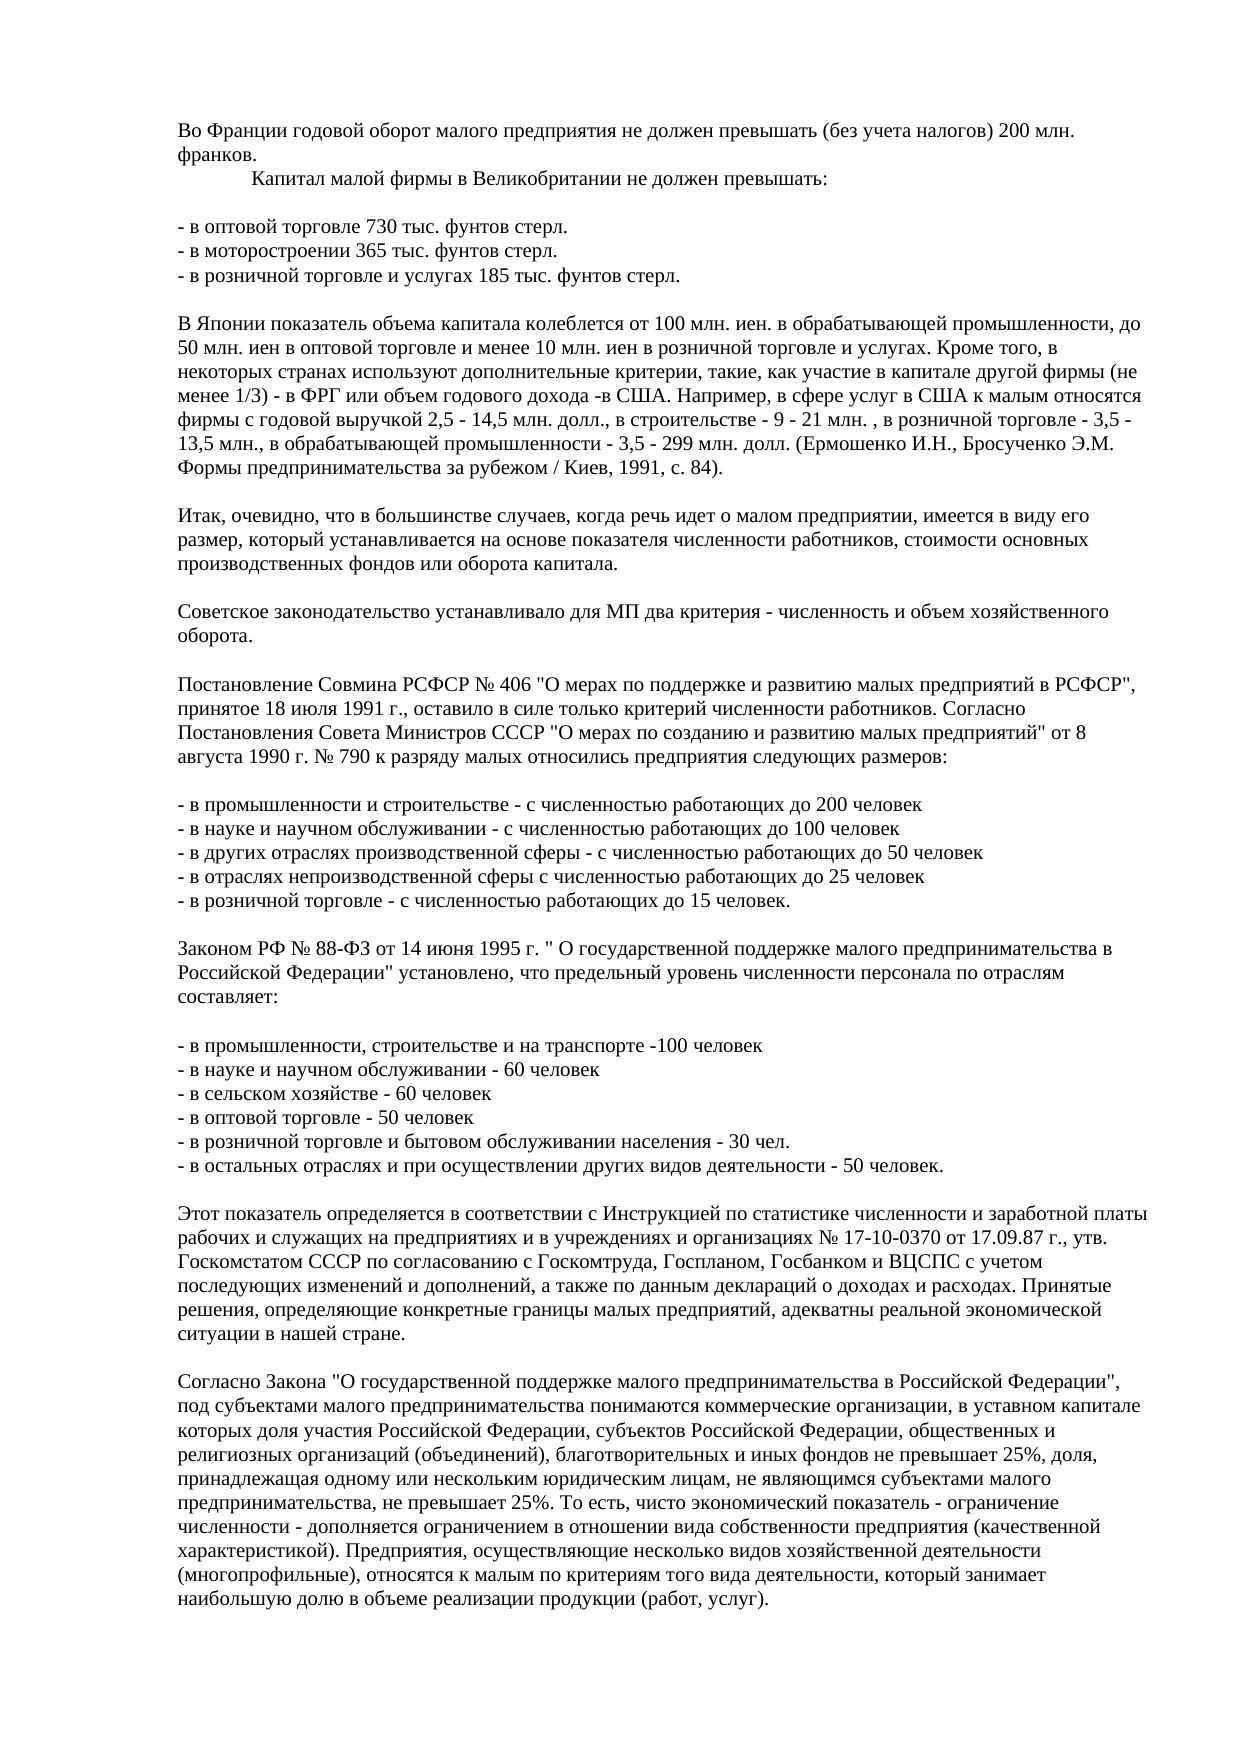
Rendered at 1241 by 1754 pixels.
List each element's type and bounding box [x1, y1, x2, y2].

text [177, 118, 1152, 166]
text [177, 166, 1152, 1634]
